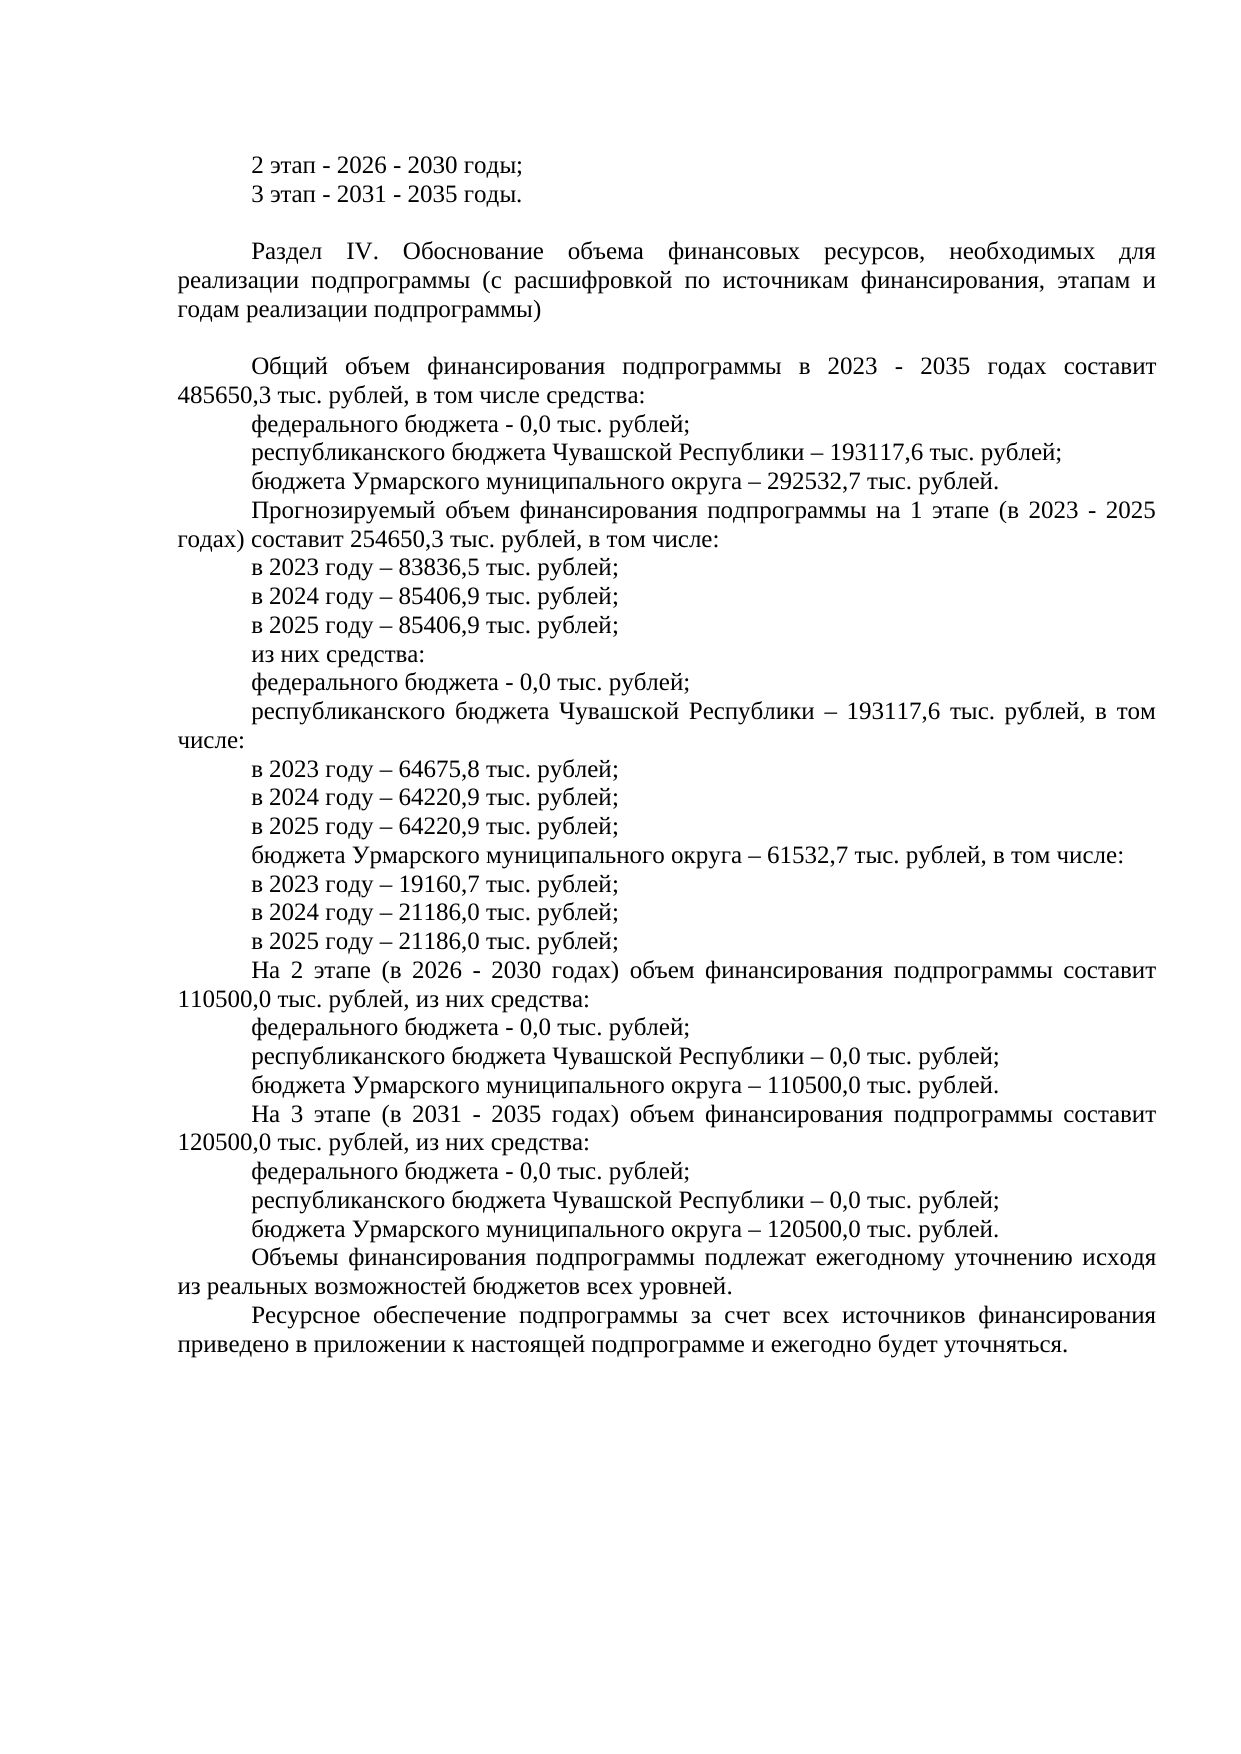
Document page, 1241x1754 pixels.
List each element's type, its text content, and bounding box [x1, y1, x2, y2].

text бюджета Урмарского муниципального округа – 120500,0 тыс. рублей. [177, 1214, 1157, 1242]
text в 2024 году – 64220,9 тыс. рублей; [177, 782, 1157, 811]
text федерального бюджета - 0,0 тыс. рублей; [177, 1012, 1157, 1041]
text федерального бюджета - 0,0 тыс. рублей; [177, 409, 1157, 437]
text в 2023 году – 64675,8 тыс. рублей; [177, 754, 1157, 782]
text из них средства: [177, 639, 1157, 667]
text в 2025 году – 64220,9 тыс. рублей; [177, 811, 1157, 840]
text На 2 этапе (в 2026 - 2030 годах) объем финансирования подпрограммы составит 110500,0 тыс. рублей, из них средства: [177, 955, 1157, 1012]
text республиканского бюджета Чувашской Республики – 193117,6 тыс. рублей; [177, 437, 1157, 466]
text бюджета Урмарского муниципального округа – 61532,7 тыс. рублей, в том числе: [177, 840, 1157, 869]
text в 2025 году – 85406,9 тыс. рублей; [177, 610, 1157, 639]
text в 2023 году – 19160,7 тыс. рублей; [177, 869, 1157, 897]
text в 2023 году – 83836,5 тыс. рублей; [177, 552, 1157, 581]
text Ресурсное обеспечение подпрограммы за счет всех источников финансирования приведено в приложении к настоящей подпрограмме и ежегодно будет уточняться. [177, 1300, 1157, 1357]
text 3 этап - 2031 - 2035 годы. [177, 179, 1157, 207]
text республиканского бюджета Чувашской Республики – 0,0 тыс. рублей; [177, 1185, 1157, 1214]
text 2 этап - 2026 - 2030 годы; [177, 150, 1157, 179]
text бюджета Урмарского муниципального округа – 292532,7 тыс. рублей. [177, 466, 1157, 495]
text федерального бюджета - 0,0 тыс. рублей; [177, 667, 1157, 696]
text бюджета Урмарского муниципального округа – 110500,0 тыс. рублей. [177, 1070, 1157, 1099]
text Общий объем финансирования подпрограммы в 2023 - 2035 годах составит 485650,3 тыс. рублей, в том числе средства: [177, 351, 1157, 409]
text республиканского бюджета Чувашской Республики – 193117,6 тыс. рублей, в том числе: [177, 696, 1157, 754]
subtitle Раздел IV. Обоснование объема финансовых ресурсов, необходимых для реализации подпрограммы (с расшифровкой по источникам финансирования, этапам и годам реализации подпрограммы) [177, 236, 1157, 322]
text На 3 этапе (в 2031 - 2035 годах) объем финансирования подпрограммы составит 120500,0 тыс. рублей, из них средства: [177, 1099, 1157, 1156]
text федерального бюджета - 0,0 тыс. рублей; [177, 1156, 1157, 1185]
text республиканского бюджета Чувашской Республики – 0,0 тыс. рублей; [177, 1041, 1157, 1070]
text в 2025 году – 21186,0 тыс. рублей; [177, 926, 1157, 955]
text Объемы финансирования подпрограммы подлежат ежегодному уточнению исходя из реальных возможностей бюджетов всех уровней. [177, 1242, 1157, 1300]
text в 2024 году – 85406,9 тыс. рублей; [177, 581, 1157, 610]
text в 2024 году – 21186,0 тыс. рублей; [177, 897, 1157, 926]
text Прогнозируемый объем финансирования подпрограммы на 1 этапе (в 2023 - 2025 годах) составит 254650,3 тыс. рублей, в том числе: [177, 495, 1157, 552]
